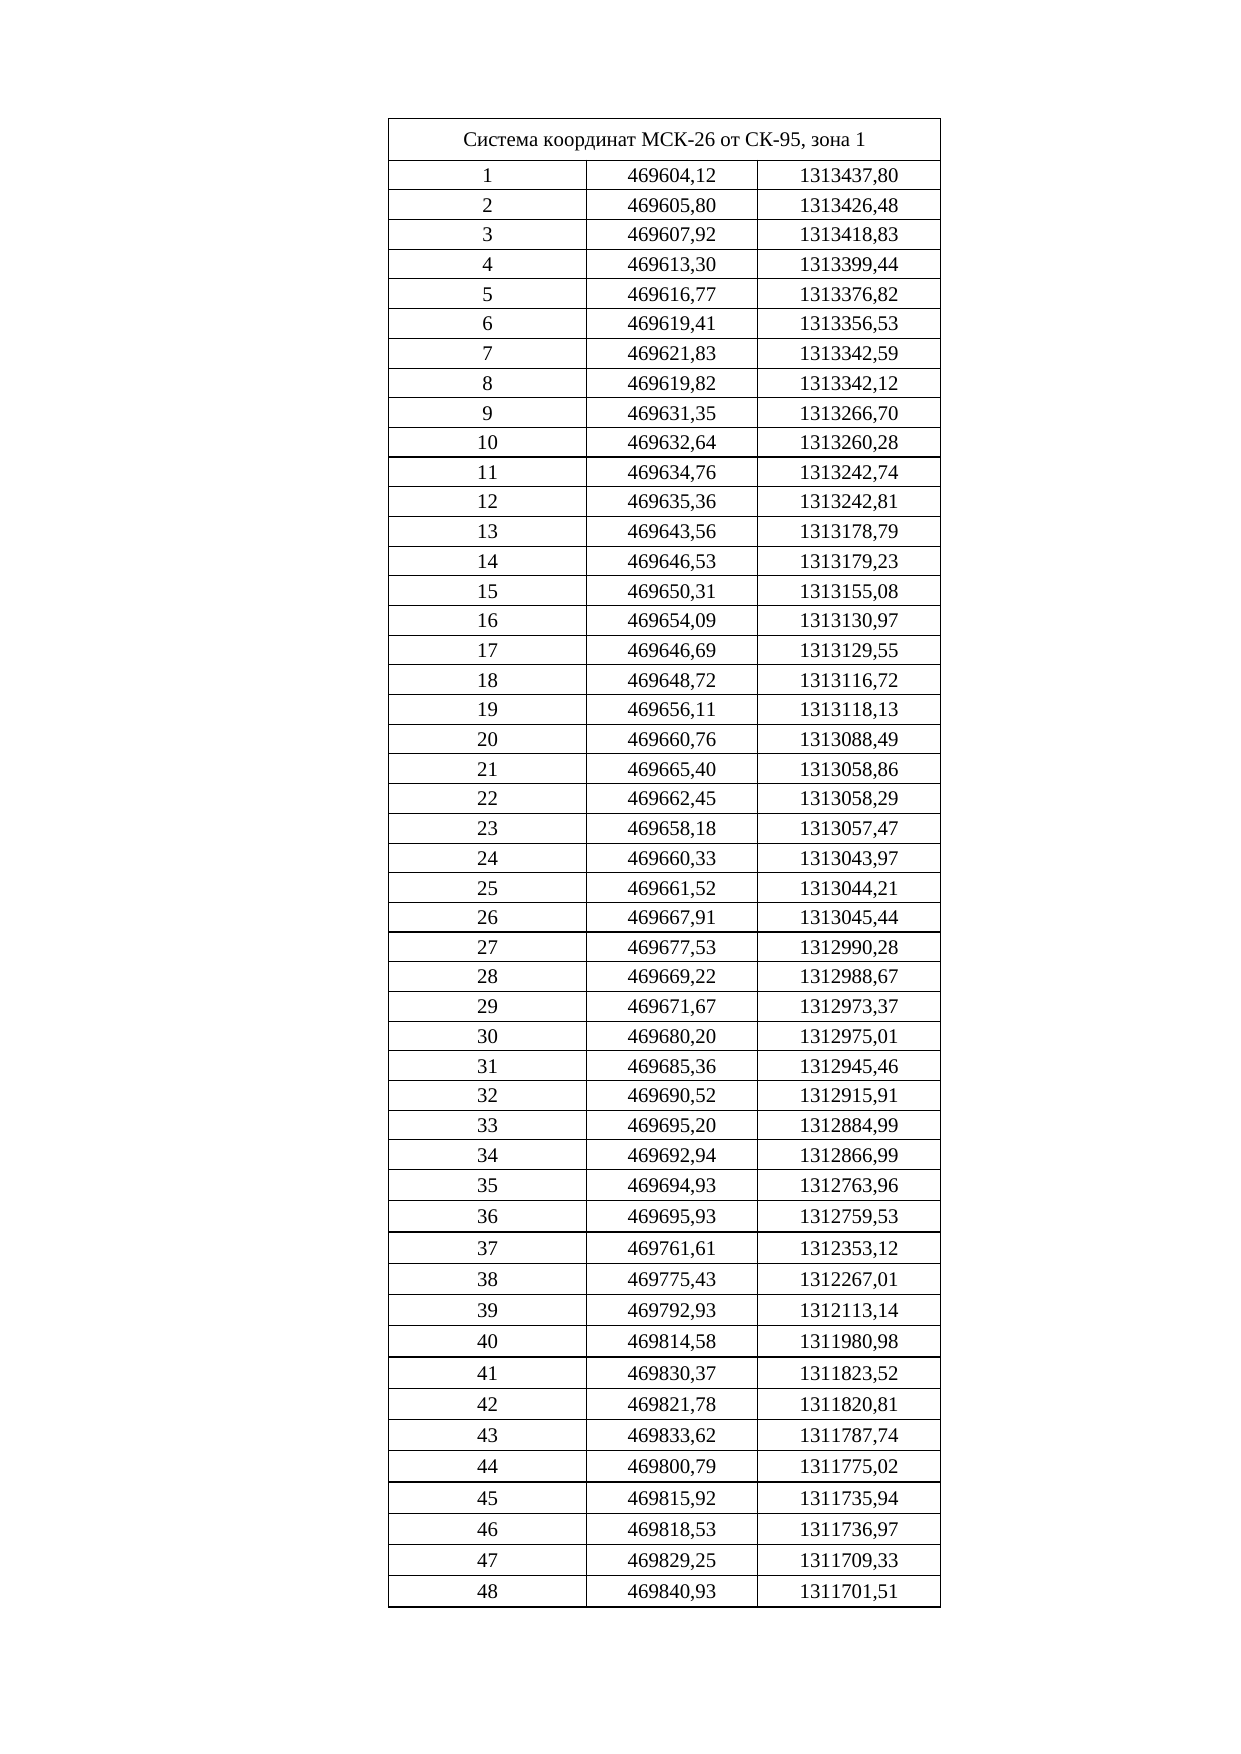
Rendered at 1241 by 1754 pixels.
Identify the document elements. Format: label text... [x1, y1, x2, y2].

table_cell 469833,62 [587, 1420, 757, 1450]
table_cell 469800,79 [587, 1451, 757, 1481]
table_cell 9 [389, 398, 586, 427]
table_cell 1312990,28 [758, 933, 940, 961]
table_cell 469695,20 [587, 1111, 757, 1139]
table_cell 469607,92 [587, 220, 757, 249]
table_cell 36 [389, 1201, 586, 1231]
table_cell 469656,11 [587, 695, 757, 724]
table_cell 469829,25 [587, 1545, 757, 1575]
table_cell 1313342,59 [758, 339, 940, 367]
table_cell 10 [389, 428, 586, 456]
table_cell 469667,91 [587, 903, 757, 931]
table_cell 4 [389, 250, 586, 278]
table_cell 1313376,82 [758, 279, 940, 308]
table_cell 15 [389, 576, 586, 605]
table_cell 13 [389, 517, 586, 546]
table_cell 469818,53 [587, 1514, 757, 1544]
table_cell 469665,40 [587, 754, 757, 783]
table_cell 469646,53 [587, 547, 757, 575]
table_cell 1 [389, 161, 586, 189]
table_cell 469692,94 [587, 1140, 757, 1169]
table_cell 1312267,01 [758, 1264, 940, 1294]
table_cell 469619,41 [587, 309, 757, 338]
table_cell 1312884,99 [758, 1111, 940, 1139]
table_cell 469661,52 [587, 873, 757, 902]
table_cell 14 [389, 547, 586, 575]
table_cell 16 [389, 606, 586, 634]
table_cell 23 [389, 814, 586, 842]
table_cell 1313437,80 [758, 161, 940, 189]
table_cell 469646,69 [587, 636, 757, 664]
table_cell 1313178,79 [758, 517, 940, 546]
table_cell 1312763,96 [758, 1170, 940, 1200]
table_cell 44 [389, 1451, 586, 1481]
table_cell 469662,45 [587, 784, 757, 813]
table_cell 35 [389, 1170, 586, 1200]
table_cell 469830,37 [587, 1358, 757, 1388]
table_cell 1313130,97 [758, 606, 940, 634]
table_cell 469616,77 [587, 279, 757, 308]
table_cell 469660,76 [587, 725, 757, 753]
table_cell 39 [389, 1295, 586, 1325]
table_cell 1313399,44 [758, 250, 940, 278]
table_cell 1313116,72 [758, 665, 940, 694]
table_cell 469671,67 [587, 992, 757, 1021]
table_cell 25 [389, 873, 586, 902]
table_cell 469605,80 [587, 190, 757, 219]
table_cell 1312973,37 [758, 992, 940, 1021]
table_cell 1313043,97 [758, 844, 940, 872]
table_cell 28 [389, 962, 586, 991]
table_cell 34 [389, 1140, 586, 1169]
table_cell 469821,78 [587, 1389, 757, 1419]
table_cell 11 [389, 458, 586, 486]
table_cell 1313242,81 [758, 487, 940, 516]
table_cell 5 [389, 279, 586, 308]
table_cell 469840,93 [587, 1576, 757, 1606]
table_cell 469685,36 [587, 1051, 757, 1080]
table_cell 41 [389, 1358, 586, 1388]
table_cell 21 [389, 754, 586, 783]
table_cell 1311820,81 [758, 1389, 940, 1419]
table_cell 469690,52 [587, 1081, 757, 1109]
table_cell 469694,93 [587, 1170, 757, 1200]
table_cell 469634,76 [587, 458, 757, 486]
table_cell 1312113,14 [758, 1295, 940, 1325]
table_cell 29 [389, 992, 586, 1021]
table_cell 469631,35 [587, 398, 757, 427]
table_cell 1311787,74 [758, 1420, 940, 1450]
table_cell 6 [389, 309, 586, 338]
table_cell 1311775,02 [758, 1451, 940, 1481]
table_cell 24 [389, 844, 586, 872]
table_cell 1313342,12 [758, 369, 940, 397]
table_cell 27 [389, 933, 586, 961]
table_cell 1312945,46 [758, 1051, 940, 1080]
table_cell 1313155,08 [758, 576, 940, 605]
table_cell 7 [389, 339, 586, 367]
table_cell 33 [389, 1111, 586, 1139]
table_cell 469775,43 [587, 1264, 757, 1294]
table_cell 469680,20 [587, 1022, 757, 1050]
table_cell 19 [389, 695, 586, 724]
table_cell 8 [389, 369, 586, 397]
table_cell 469761,61 [587, 1233, 757, 1263]
table_cell 1311823,52 [758, 1358, 940, 1388]
table_cell 469792,93 [587, 1295, 757, 1325]
table_cell 1313058,29 [758, 784, 940, 813]
table_cell 1311701,51 [758, 1576, 940, 1606]
table_cell 12 [389, 487, 586, 516]
table_cell 1312915,91 [758, 1081, 940, 1109]
table_cell Система координат МСК-26 от СК-95, зона 1 [389, 119, 940, 159]
table_cell 469669,22 [587, 962, 757, 991]
table_cell 469695,93 [587, 1201, 757, 1231]
table_cell 1312988,67 [758, 962, 940, 991]
table_cell 1312975,01 [758, 1022, 940, 1050]
table_cell 1311735,94 [758, 1483, 940, 1513]
table_cell 1313088,49 [758, 725, 940, 753]
table_cell 469635,36 [587, 487, 757, 516]
table_cell 1311709,33 [758, 1545, 940, 1575]
table_cell 469648,72 [587, 665, 757, 694]
table_cell 1313129,55 [758, 636, 940, 664]
table_cell 1313045,44 [758, 903, 940, 931]
table_cell 469613,30 [587, 250, 757, 278]
table_cell 1312866,99 [758, 1140, 940, 1169]
table_cell 1313242,74 [758, 458, 940, 486]
table_cell 40 [389, 1326, 586, 1356]
table_cell 37 [389, 1233, 586, 1263]
table_cell 1311980,98 [758, 1326, 940, 1356]
table_cell 17 [389, 636, 586, 664]
table_cell 469658,18 [587, 814, 757, 842]
table_cell 469643,56 [587, 517, 757, 546]
table_cell 1313179,23 [758, 547, 940, 575]
table_cell 469604,12 [587, 161, 757, 189]
table_cell 469814,58 [587, 1326, 757, 1356]
table_cell 47 [389, 1545, 586, 1575]
table_cell 469650,31 [587, 576, 757, 605]
table_cell 45 [389, 1483, 586, 1513]
table_cell 30 [389, 1022, 586, 1050]
table_cell 38 [389, 1264, 586, 1294]
table_cell 469654,09 [587, 606, 757, 634]
table_cell 469677,53 [587, 933, 757, 961]
table_cell 32 [389, 1081, 586, 1109]
table_cell 1313356,53 [758, 309, 940, 338]
table_cell 3 [389, 220, 586, 249]
table_cell 43 [389, 1420, 586, 1450]
table_cell 469660,33 [587, 844, 757, 872]
table_cell 1313418,83 [758, 220, 940, 249]
table_cell 48 [389, 1576, 586, 1606]
table_cell 1313057,47 [758, 814, 940, 842]
table_cell 1311736,97 [758, 1514, 940, 1544]
table_cell 1313044,21 [758, 873, 940, 902]
table_cell 20 [389, 725, 586, 753]
table_cell 1313118,13 [758, 695, 940, 724]
table_cell 1313266,70 [758, 398, 940, 427]
table_cell 1312759,53 [758, 1201, 940, 1231]
table_cell 31 [389, 1051, 586, 1080]
table_cell 1313058,86 [758, 754, 940, 783]
table_cell 1313426,48 [758, 190, 940, 219]
table_cell 1312353,12 [758, 1233, 940, 1263]
table_cell 2 [389, 190, 586, 219]
table_cell 42 [389, 1389, 586, 1419]
table_cell 18 [389, 665, 586, 694]
table_cell 46 [389, 1514, 586, 1544]
table_cell 469619,82 [587, 369, 757, 397]
table_cell 469815,92 [587, 1483, 757, 1513]
table_cell 26 [389, 903, 586, 931]
table_cell 22 [389, 784, 586, 813]
table_cell 469632,64 [587, 428, 757, 456]
table_cell 469621,83 [587, 339, 757, 367]
table_cell 1313260,28 [758, 428, 940, 456]
